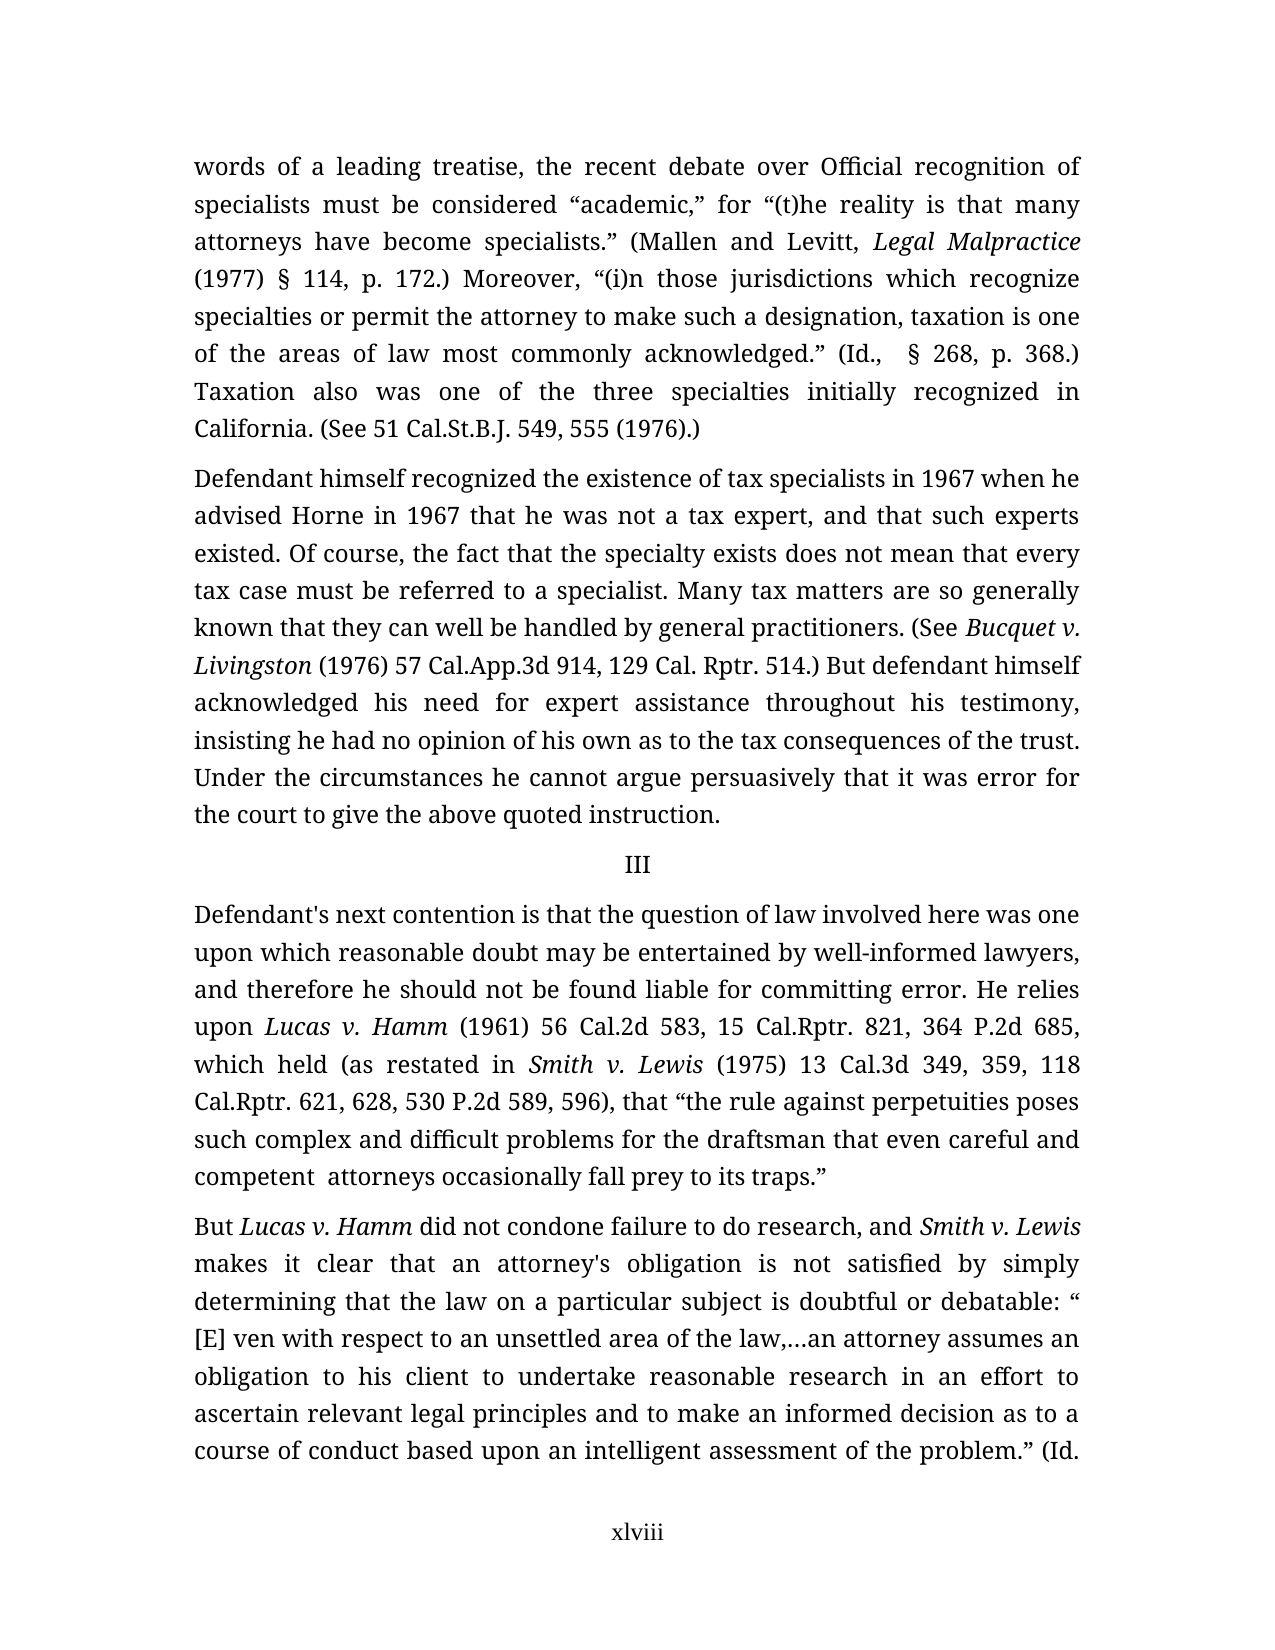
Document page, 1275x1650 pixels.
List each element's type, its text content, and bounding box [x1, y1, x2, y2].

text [194, 1210, 1081, 1467]
text Defendant himself recognized the existence of tax specialists in 1967 when he advised Horne in 1967 that he was not a tax expert, and that such experts existed. Of course, the fact that the specialty exists does not mean that every tax case must be referred to a specialist. Many tax matters are so generally known that they can well be handled by general practitioners. (See Bucquet v. Livingston (1976) 57 Cal.App.3d 914, 129 Cal. Rptr. 514.) But defendant himself acknowledged his need for expert assistance throughout his testimony, insisting he had no opinion of his own as to the tax consequences of the trust. Under the circumstances he cannot argue persuasively that it was error for the court to give the above quoted instruction. [194, 462, 1081, 831]
text Defendant's next contention is that the question of law involved here was one upon which reasonable doubt may be entertained by well-informed lawyers, and therefore he should not be found liable for committing error. He relies upon Lucas v. Hamm (1961) 56 Cal.2d 583, 15 Cal.Rptr. 821, 364 P.2d 685, which held (as restated in Smith v. Lewis (1975) 13 Cal.3d 349, 359, 118 Cal.Rptr. 621, 628, 530 P.2d 589, 596), that “the rule against perpetuities poses such complex and difficult problems for the draftsman that even careful and competent attorneys occasionally fall prey to its traps.” [194, 898, 1081, 1192]
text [194, 150, 1081, 444]
text III [194, 848, 1081, 881]
